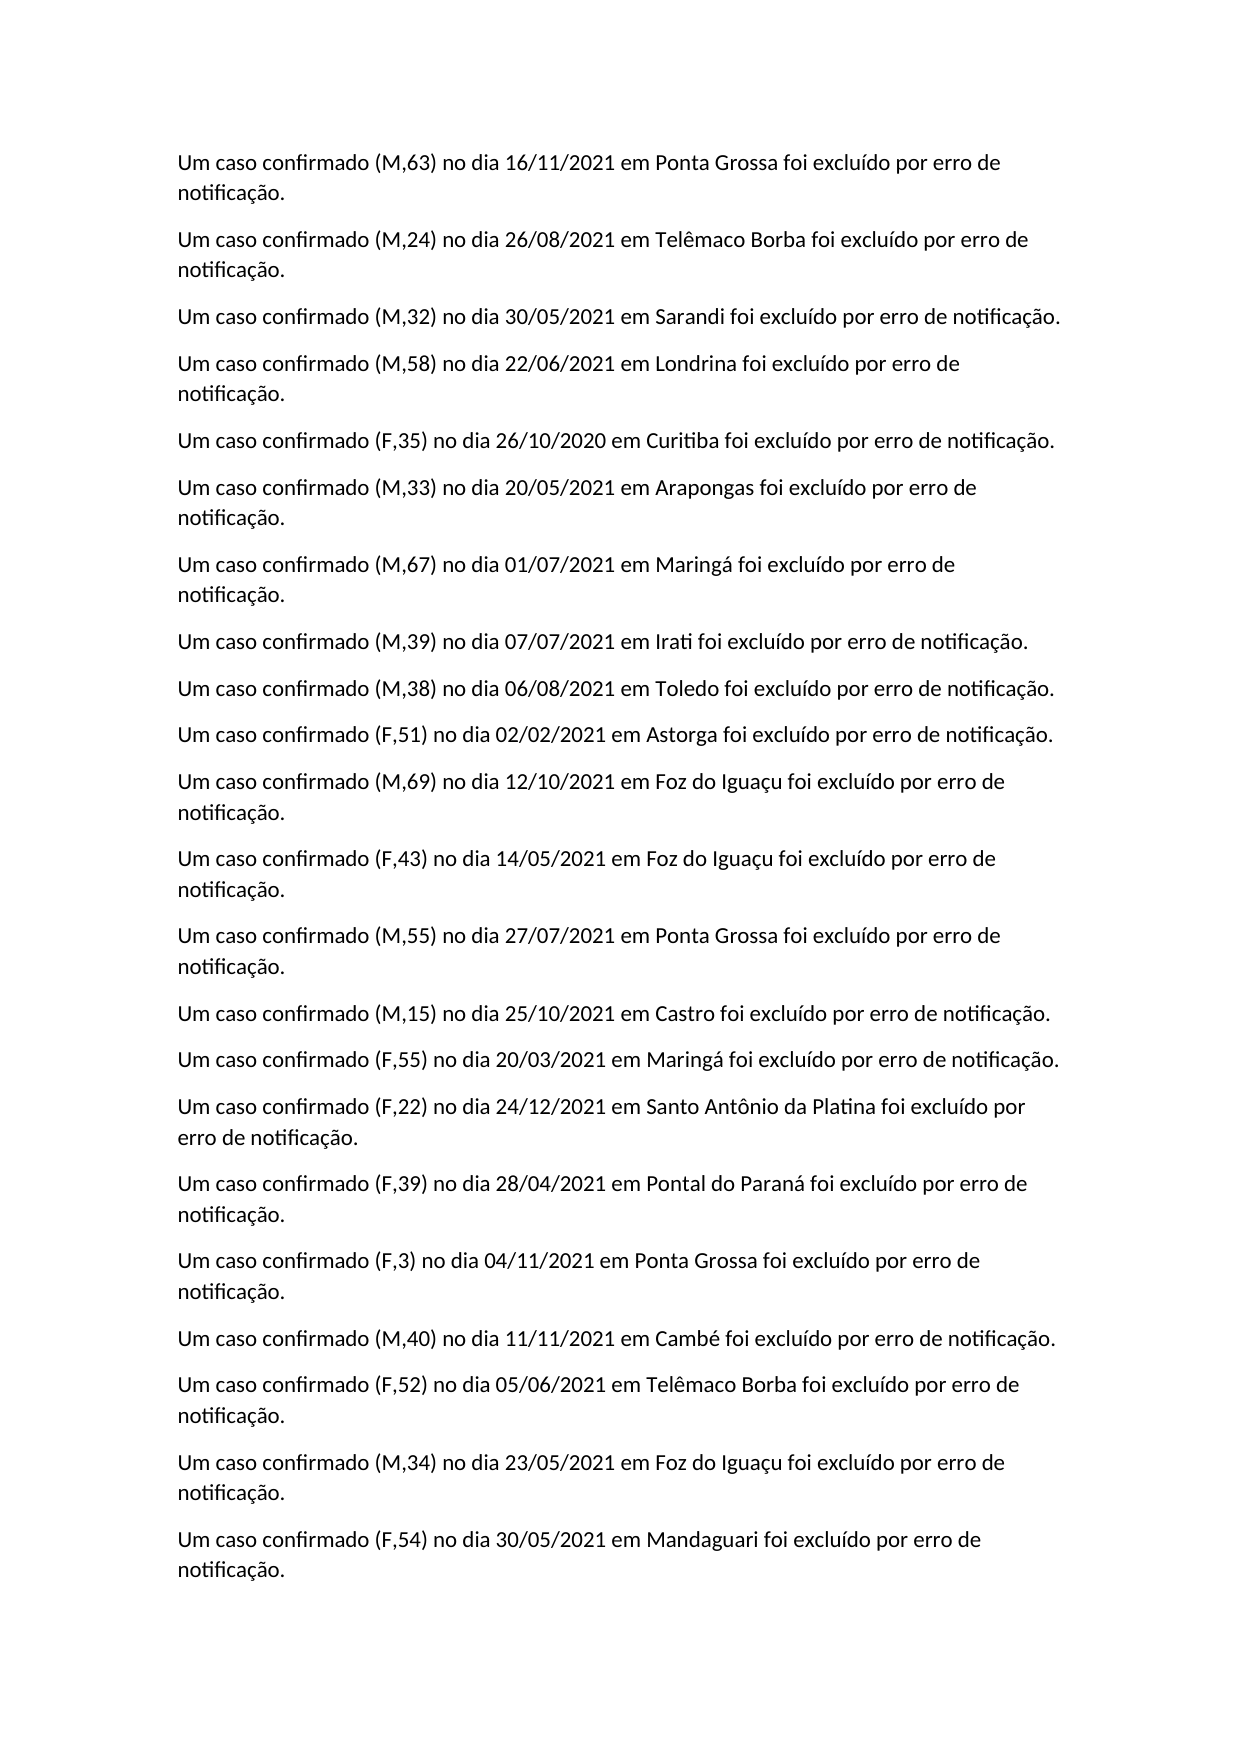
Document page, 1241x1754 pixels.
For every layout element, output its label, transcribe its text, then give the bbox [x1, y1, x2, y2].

text Um caso confirmado (F,55) no dia 20/03/2021 em Maringá foi excluído por erro de notificação. [177, 1046, 1063, 1073]
text Um caso confirmado (F,3) no dia 04/11/2021 em Ponta Grossa foi excluído por erro de notificação. [177, 1247, 1063, 1305]
text Um caso confirmado (M,34) no dia 23/05/2021 em Foz do Iguaçu foi excluído por erro de notificação. [177, 1448, 1063, 1506]
text Um caso confirmado (M,63) no dia 16/11/2021 em Ponta Grossa foi excluído por erro de notificação. [177, 148, 1063, 206]
text Um caso confirmado (F,35) no dia 26/10/2020 em Curitiba foi excluído por erro de notificação. [177, 426, 1063, 454]
text Um caso confirmado (F,43) no dia 14/05/2021 em Foz do Iguaçu foi excluído por erro de notificação. [177, 844, 1063, 903]
text Um caso confirmado (M,69) no dia 12/10/2021 em Foz do Iguaçu foi excluído por erro de notificação. [177, 767, 1063, 826]
text Um caso confirmado (M,55) no dia 27/07/2021 em Ponta Grossa foi excluído por erro de notificação. [177, 922, 1063, 980]
text Um caso confirmado (M,24) no dia 26/08/2021 em Telêmaco Borba foi excluído por erro de notificação. [177, 225, 1063, 283]
text Um caso confirmado (M,32) no dia 30/05/2021 em Sarandi foi excluído por erro de notificação. [177, 302, 1063, 330]
text Um caso confirmado (F,52) no dia 05/06/2021 em Telêmaco Borba foi excluído por erro de notificação. [177, 1371, 1063, 1429]
text Um caso confirmado (M,38) no dia 06/08/2021 em Toledo foi excluído por erro de notificação. [177, 674, 1063, 702]
text Um caso confirmado (F,22) no dia 24/12/2021 em Santo Antônio da Platina foi excluído por erro de notificação. [177, 1092, 1063, 1151]
text Um caso confirmado (M,58) no dia 22/06/2021 em Londrina foi excluído por erro de notificação. [177, 349, 1063, 407]
text Um caso confirmado (F,54) no dia 30/05/2021 em Mandaguari foi excluído por erro de notificação. [177, 1525, 1063, 1583]
text Um caso confirmado (M,40) no dia 11/11/2021 em Cambé foi excluído por erro de notificação. [177, 1324, 1063, 1352]
text Um caso confirmado (M,39) no dia 07/07/2021 em Irati foi excluído por erro de notificação. [177, 627, 1063, 655]
text Um caso confirmado (M,33) no dia 20/05/2021 em Arapongas foi excluído por erro de notificação. [177, 473, 1063, 531]
text Um caso confirmado (F,51) no dia 02/02/2021 em Astorga foi excluído por erro de notificação. [177, 721, 1063, 748]
text Um caso confirmado (F,39) no dia 28/04/2021 em Pontal do Paraná foi excluído por erro de notificação. [177, 1169, 1063, 1228]
text Um caso confirmado (M,15) no dia 25/10/2021 em Castro foi excluído por erro de notificação. [177, 999, 1063, 1027]
text Um caso confirmado (M,67) no dia 01/07/2021 em Maringá foi excluído por erro de notificação. [177, 550, 1063, 608]
